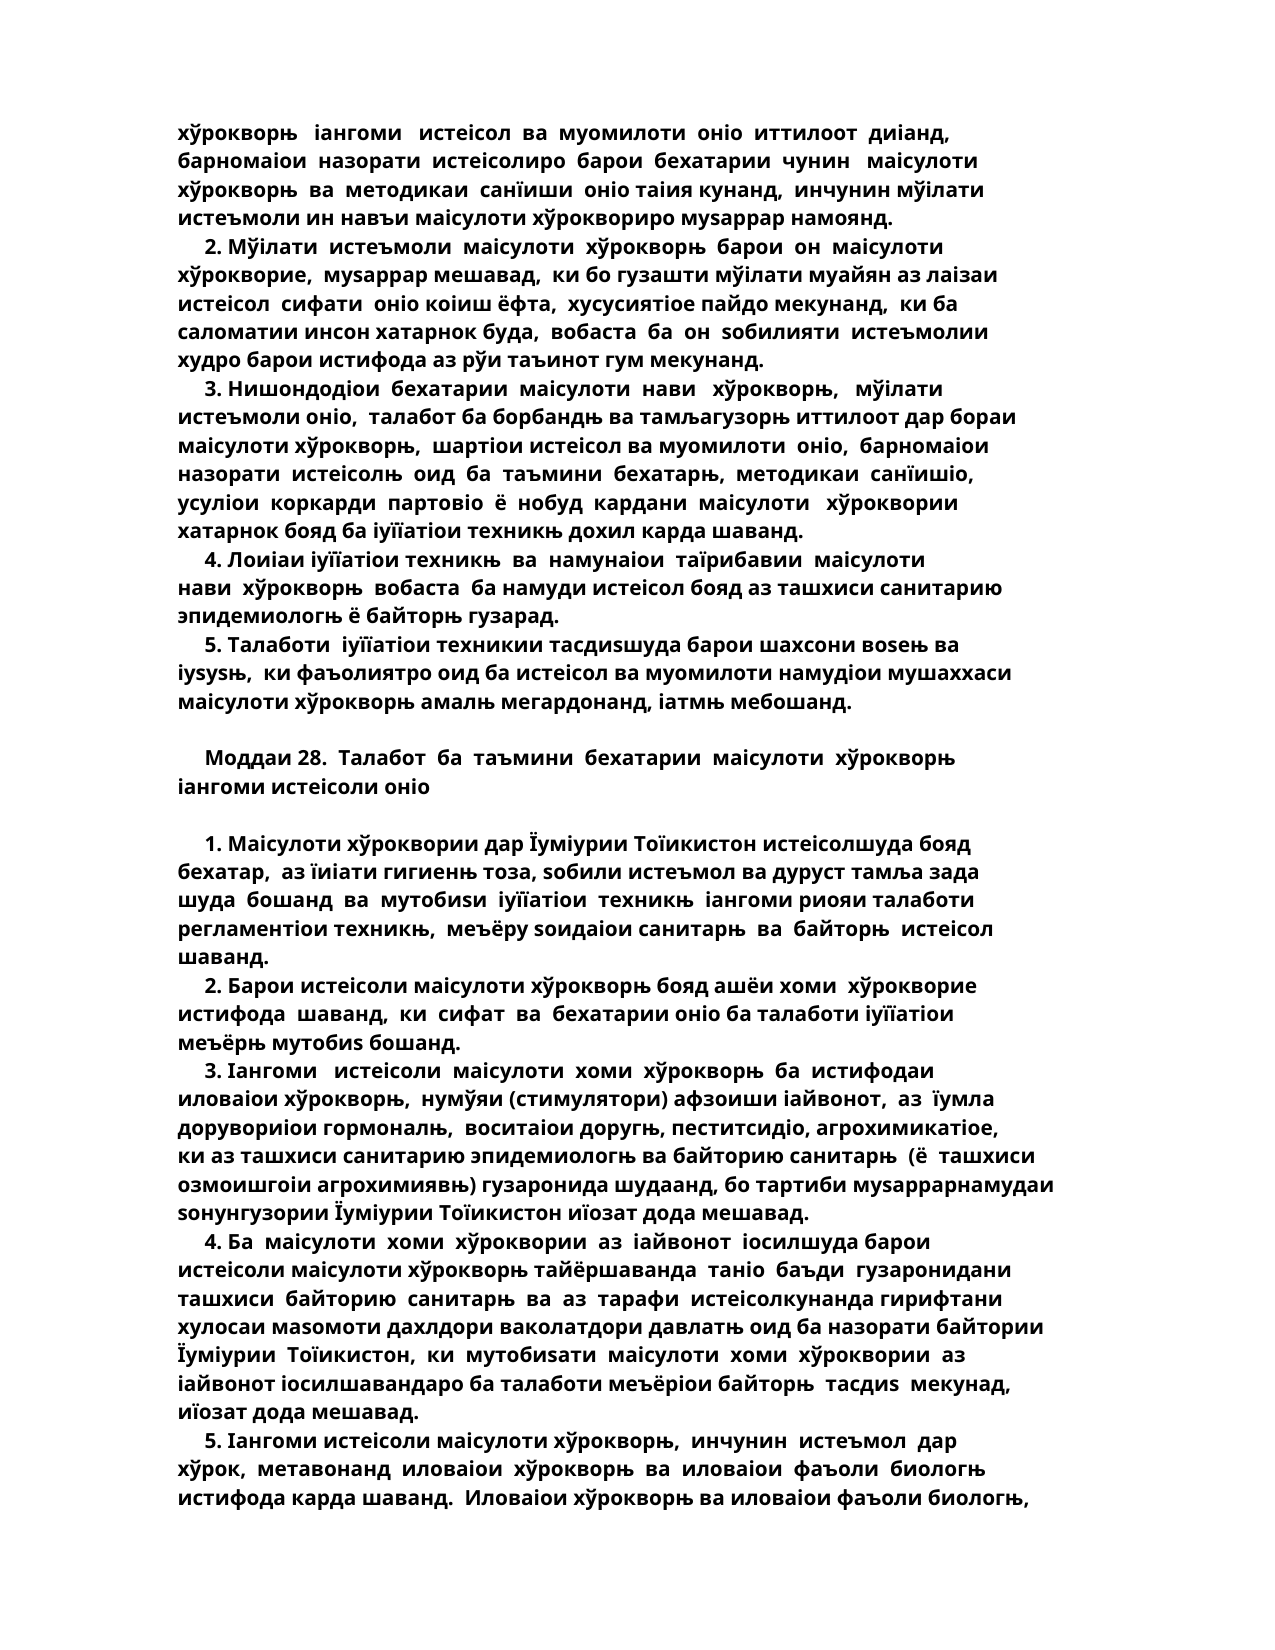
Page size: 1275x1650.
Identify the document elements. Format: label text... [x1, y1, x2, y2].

text эпидемиологњ ё байторњ гузарад. [177, 602, 1186, 630]
text озмоишгоіи агрохимиявњ) гузаронида шудаанд, бо тартиби муѕаррарнамудаи [177, 1170, 1186, 1198]
text барномаіои назорати истеісолиро барои бехатарии чунин маісулоти [177, 147, 1186, 175]
text иїозат дода мешавад. [177, 1397, 1186, 1426]
text 5. Іангоми истеісоли маісулоти хўрокворњ, инчунин истеъмол дар [177, 1426, 1186, 1454]
text іуѕуѕњ, ки фаъолиятро оид ба истеісол ва муомилоти намудіои мушаххаси [177, 658, 1186, 687]
text 1. Маісулоти хўроквории дар Їуміурии Тоїикистон истеісолшуда бояд [177, 829, 1186, 857]
text регламентіои техникњ, меъёру ѕоидаіои санитарњ ва байторњ истеісол [177, 914, 1186, 942]
text иловаіои хўрокворњ, нумўяи (стимулятори) афзоиши іайвонот, аз їумла [177, 1084, 1186, 1113]
text назорати истеісолњ оид ба таъмини бехатарњ, методикаи санїишіо, [177, 459, 1186, 488]
text маісулоти хўрокворњ, шартіои истеісол ва муомилоти оніо, барномаіои [177, 431, 1186, 459]
text истифода шаванд, ки сифат ва бехатарии оніо ба талаботи іуїїатіои [177, 999, 1186, 1028]
text саломатии инсон хатарнок буда, вобаста ба он ѕобилияти истеъмолии [177, 317, 1186, 346]
text 2. Мўілати истеъмоли маісулоти хўрокворњ барои он маісулоти [177, 232, 1186, 260]
text дорувориіои гормоналњ, воситаіои доругњ, пеститсидіо, агрохимикатіое, [177, 1113, 1186, 1141]
text меъёрњ мутобиѕ бошанд. [177, 1028, 1186, 1056]
text бехатар, аз їиіати гигиенњ тоза, ѕобили истеъмол ва дуруст тамља зада [177, 857, 1186, 886]
text истеісоли маісулоти хўрокворњ тайёршаванда таніо баъди гузаронидани [177, 1255, 1186, 1284]
text маісулоти хўрокворњ амалњ мегардонанд, іатмњ мебошанд. [177, 687, 1186, 715]
text ташхиси байторию санитарњ ва аз тарафи истеісолкунанда гирифтани [177, 1284, 1186, 1312]
text шуда бошанд ва мутобиѕи іуїїатіои техникњ іангоми риояи талаботи [177, 886, 1186, 914]
text ки аз ташхиси санитарию эпидемиологњ ва байторию санитарњ (ё ташхиси [177, 1141, 1186, 1170]
text іангоми истеісоли оніо [177, 772, 1186, 800]
text 2. Барои истеісоли маісулоти хўрокворњ бояд ашёи хоми хўрокворие [177, 971, 1186, 999]
text 4. Ба маісулоти хоми хўроквории аз іайвонот іосилшуда барои [177, 1227, 1186, 1255]
text ѕонунгузории Їуміурии Тоїикистон иїозат дода мешавад. [177, 1198, 1186, 1227]
text іайвонот іосилшавандаро ба талаботи меъёріои байторњ тасдиѕ мекунад, [177, 1369, 1186, 1397]
text хўрокворие, муѕаррар мешавад, ки бо гузашти мўілати муайян аз лаізаи [177, 260, 1186, 289]
text худро барои истифода аз рўи таъинот гум мекунанд. [177, 346, 1186, 374]
text хулосаи маѕомоти дахлдори ваколатдори давлатњ оид ба назорати байтории [177, 1312, 1186, 1341]
text 5. Талаботи іуїїатіои техникии тасдиѕшуда барои шахсони воѕењ ва [177, 630, 1186, 658]
text хатарнок бояд ба іуїїатіои техникњ дохил карда шаванд. [177, 516, 1186, 545]
text хўрок, метавонанд иловаіои хўрокворњ ва иловаіои фаъоли биологњ [177, 1454, 1186, 1483]
text истеъмоли ин навъи маісулоти хўроквориро муѕаррар намоянд. [177, 203, 1186, 232]
text 4. Лоиіаи іуїїатіои техникњ ва намунаіои таїрибавии маісулоти [177, 545, 1186, 573]
text усуліои коркарди партовіо ё нобуд кардани маісулоти хўроквории [177, 488, 1186, 516]
text 3. Іангоми истеісоли маісулоти хоми хўрокворњ ба истифодаи [177, 1056, 1186, 1084]
text хўрокворњ ва методикаи санїиши оніо таіия кунанд, инчунин мўілати [177, 175, 1186, 203]
text хўрокворњ іангоми истеісол ва муомилоти оніо иттилоот диіанд, [177, 118, 1186, 147]
text 3. Нишондодіои бехатарии маісулоти нави хўрокворњ, мўілати [177, 374, 1186, 402]
text шаванд. [177, 942, 1186, 971]
text нави хўрокворњ вобаста ба намуди истеісол бояд аз ташхиси санитарию [177, 573, 1186, 602]
text истифода карда шаванд. Иловаіои хўрокворњ ва иловаіои фаъоли биологњ, [177, 1483, 1186, 1511]
text Їуміурии Тоїикистон, ки мутобиѕати маісулоти хоми хўроквории аз [177, 1341, 1186, 1369]
text истеъмоли оніо, талабот ба борбандњ ва тамљагузорњ иттилоот дар бораи [177, 402, 1186, 431]
text истеісол сифати оніо коіиш ёфта, хусусиятіое пайдо мекунанд, ки ба [177, 289, 1186, 317]
text Моддаи 28. Талабот ба таъмини бехатарии маісулоти хўрокворњ [177, 743, 1186, 772]
